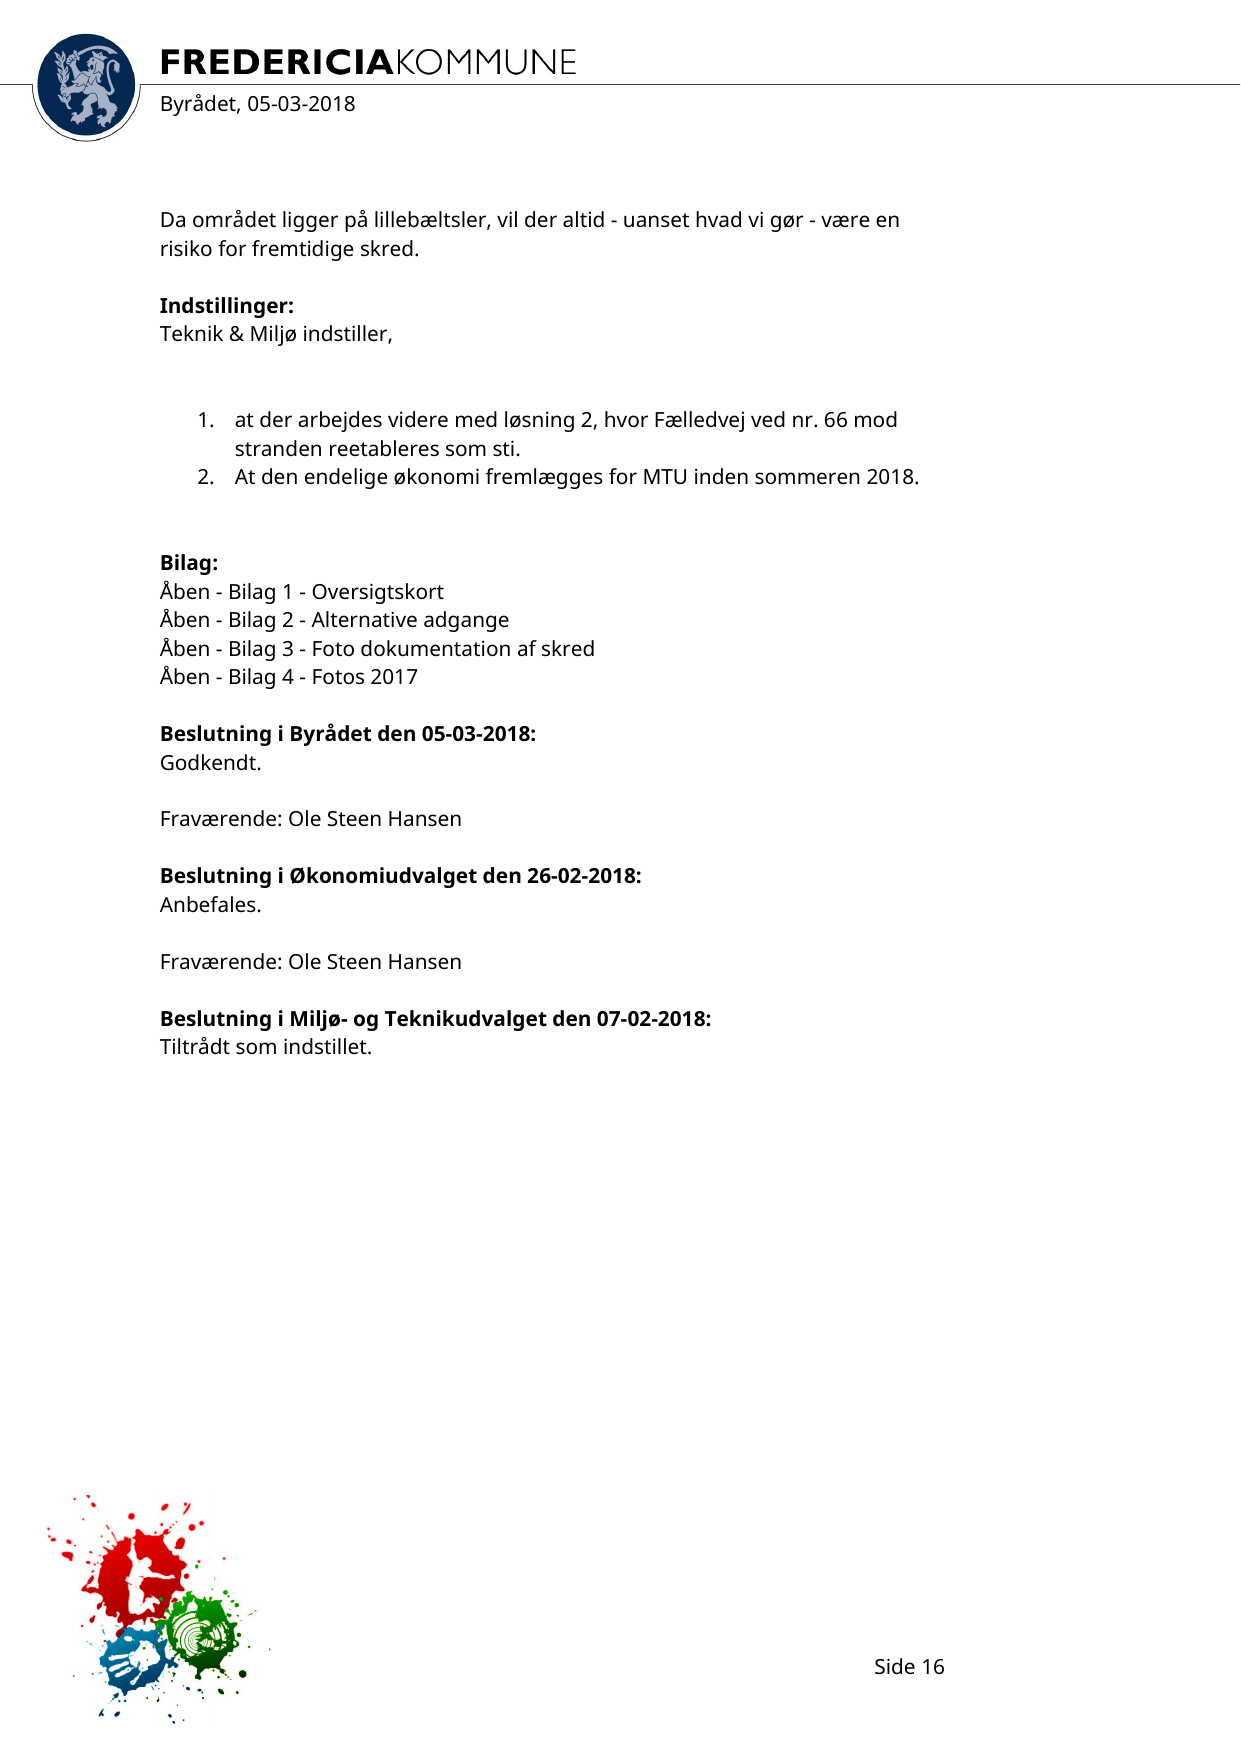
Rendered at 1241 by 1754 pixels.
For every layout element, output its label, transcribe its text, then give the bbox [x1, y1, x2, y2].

text Åben - Bilag 2 - Alternative adgange [159, 605, 945, 634]
text Teknik & Miljø indstiller, [159, 319, 945, 348]
text Fraværende: Ole Steen Hansen [159, 947, 945, 975]
list At den endelige økonomi fremlægges for MTU inden sommeren 2018. [197, 462, 945, 491]
picture [0, 23, 1241, 147]
title Beslutning i Økonomiudvalget den 26-02-2018: [159, 861, 945, 890]
text Fraværende: Ole Steen Hansen [159, 804, 945, 833]
title Bilag: [159, 548, 945, 577]
text Anbefales. [159, 890, 945, 918]
title Beslutning i Miljø- og Teknikudvalget den 07-02-2018: [159, 1004, 945, 1032]
text Åben - Bilag 4 - Fotos 2017 [159, 662, 945, 691]
text Åben - Bilag 3 - Foto dokumentation af skred [159, 634, 945, 662]
text Da området ligger på lillebæltsler, vil der altid - uanset hvad vi gør - være en risiko for fremtidige skred. [159, 206, 945, 262]
text Godkendt. [159, 748, 945, 776]
text Åben - Bilag 1 - Oversigtskort [159, 577, 945, 605]
picture [47, 1495, 271, 1724]
title Indstillinger: [159, 291, 945, 319]
list at der arbejdes videre med løsning 2, hvor Fælledvej ved nr. 66 mod stranden reetableres som sti. [197, 405, 945, 462]
text Tiltrådt som indstillet. [159, 1032, 945, 1061]
title Beslutning i Byrådet den 05-03-2018: [159, 719, 945, 748]
